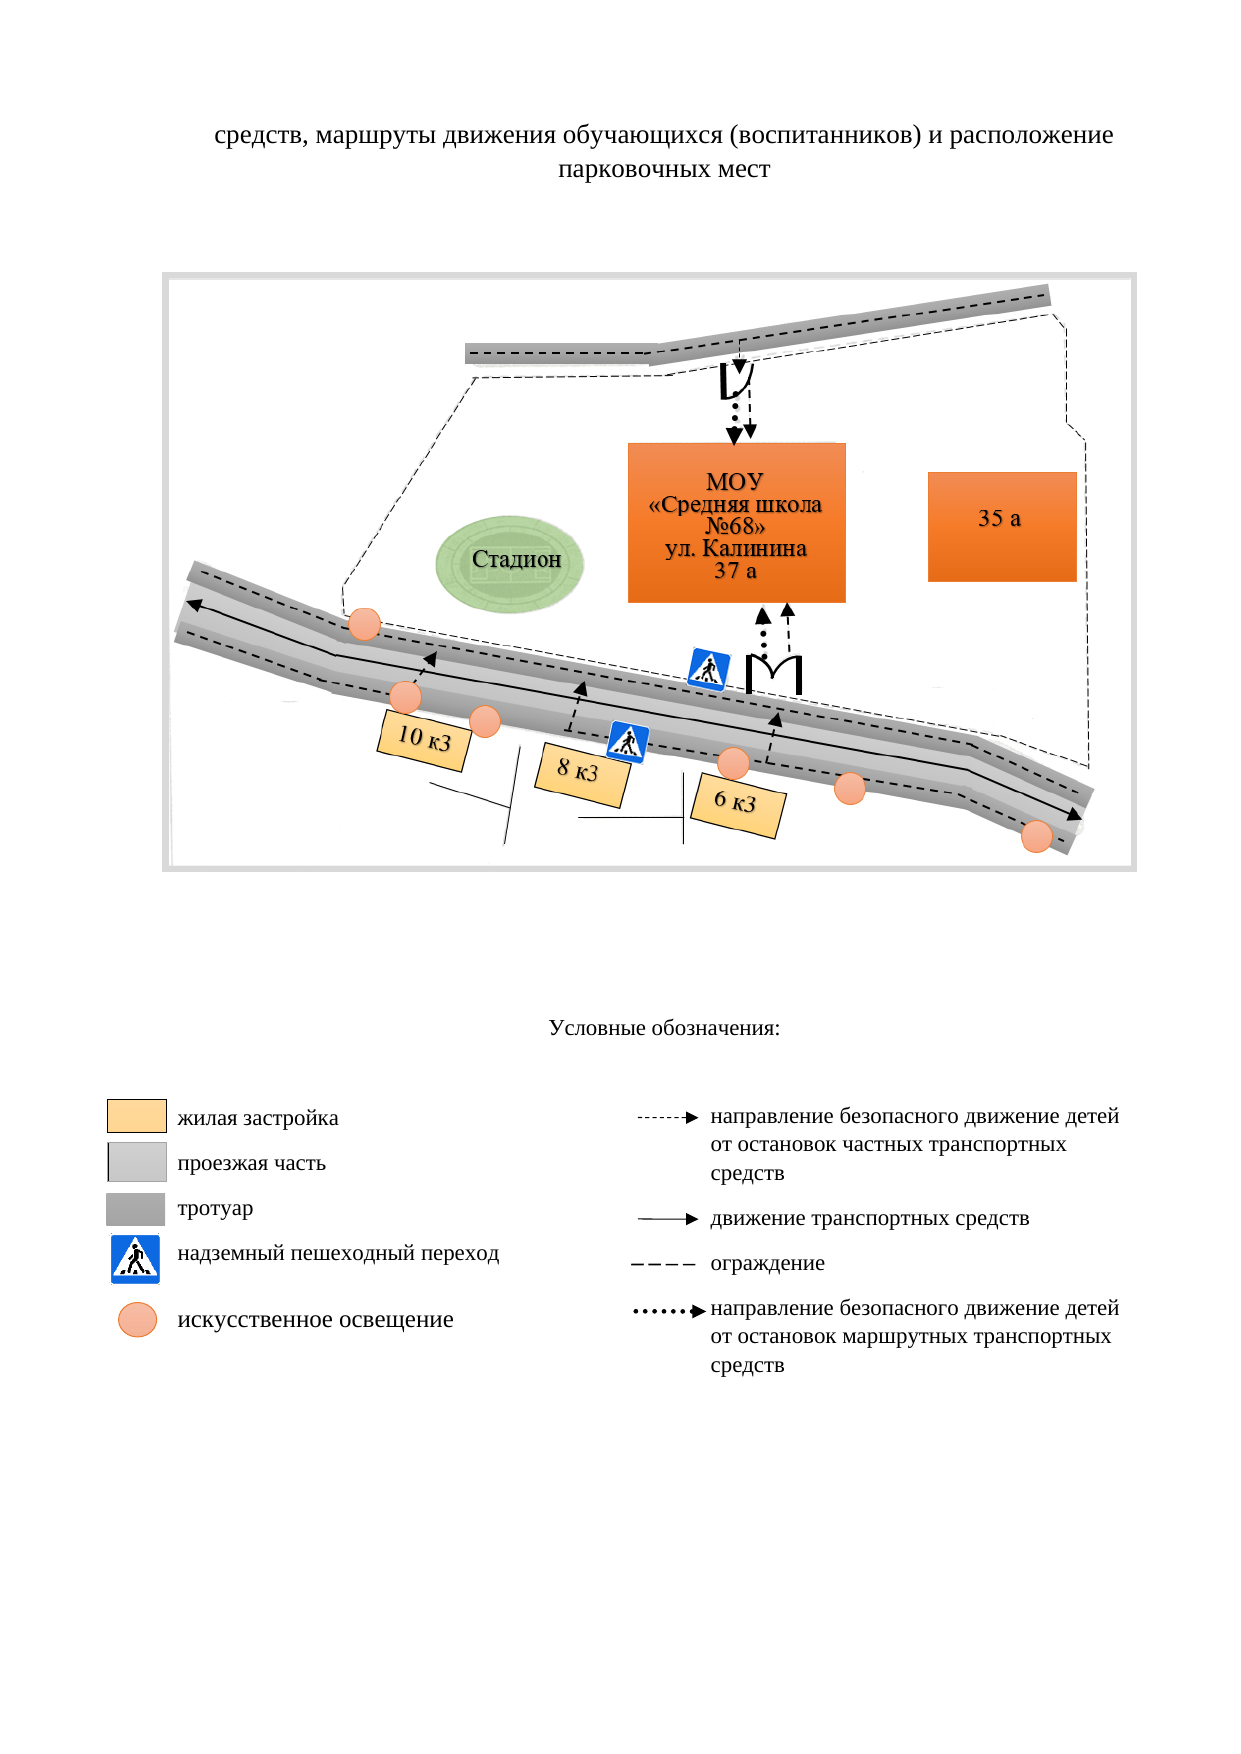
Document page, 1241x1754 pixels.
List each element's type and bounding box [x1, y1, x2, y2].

picture [169, 278, 1131, 866]
picture [109, 1233, 160, 1285]
